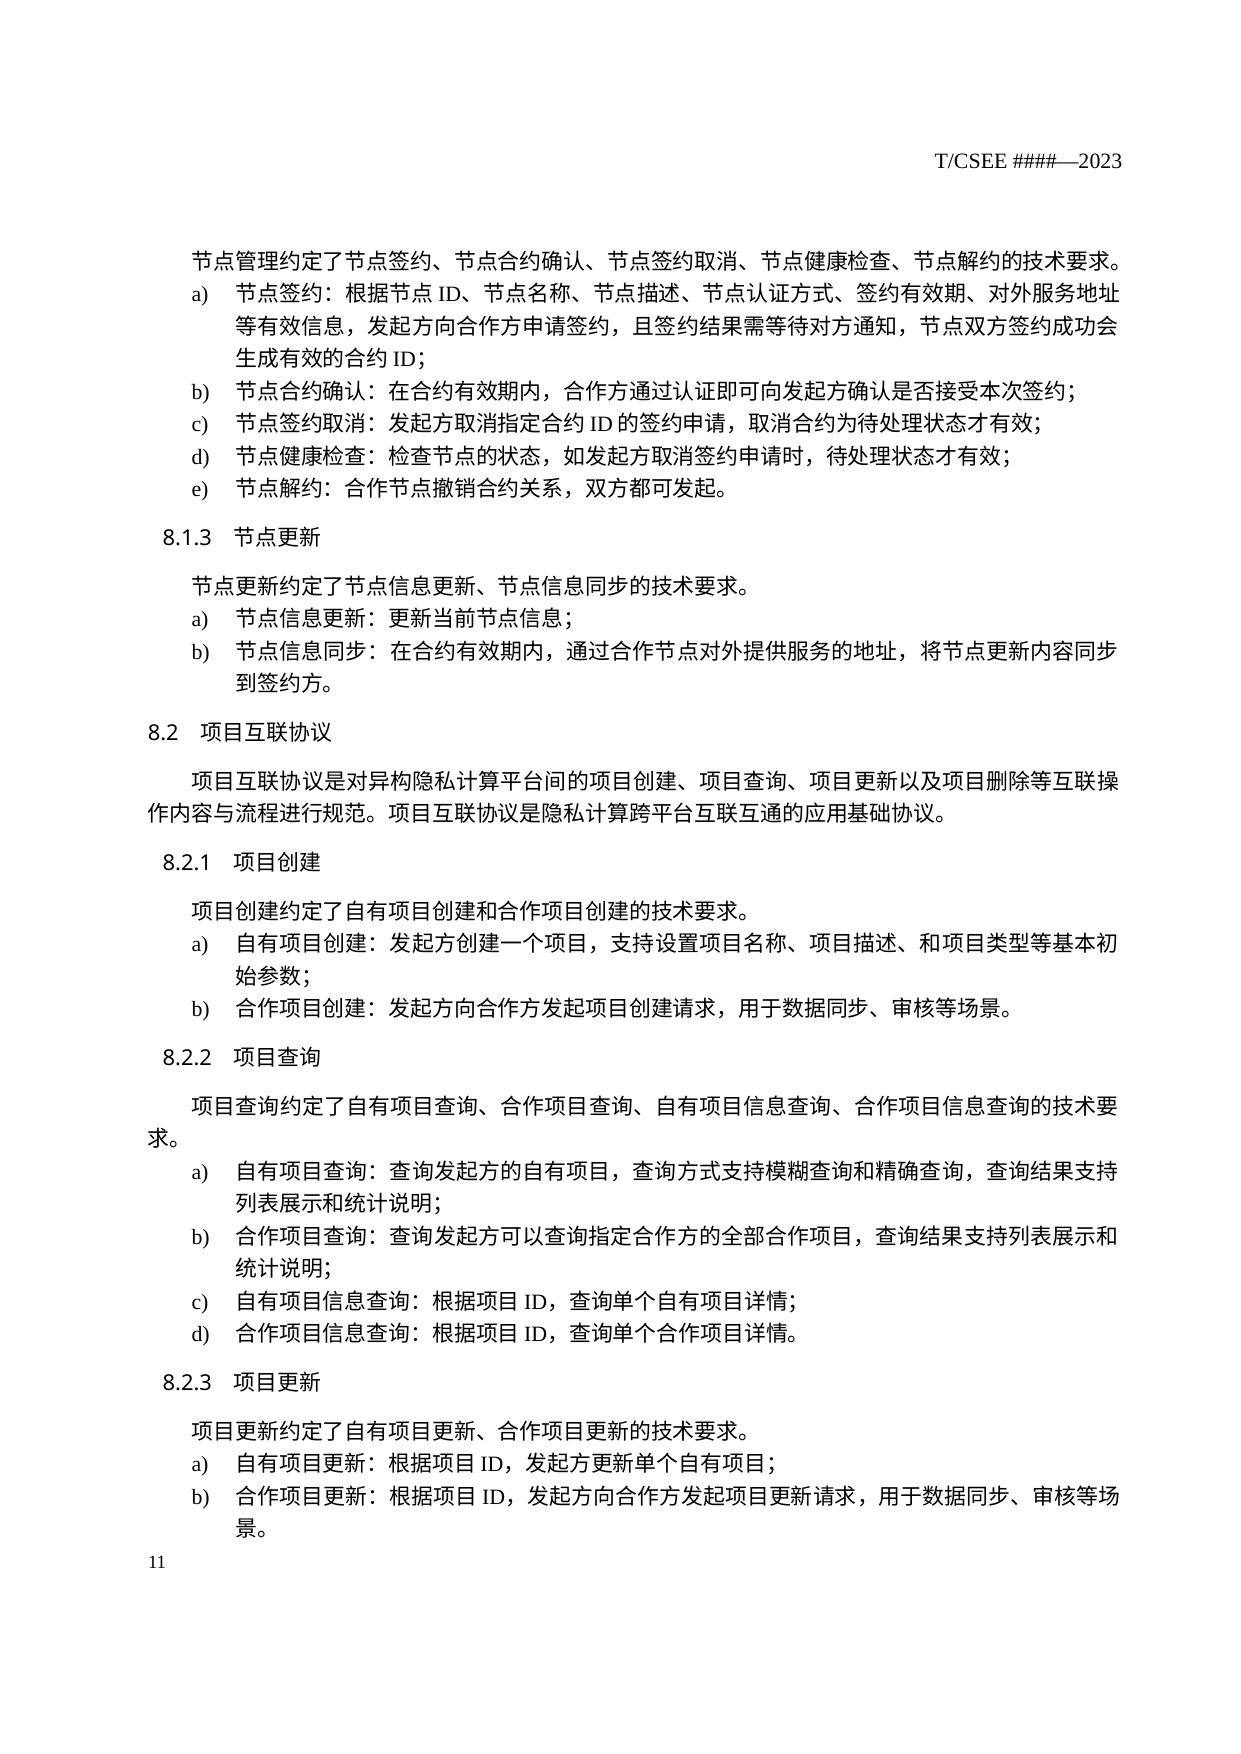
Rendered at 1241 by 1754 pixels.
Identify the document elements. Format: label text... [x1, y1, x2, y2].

list 合作项目更新：根据项目ID，发起方向合作方发起项目更新请求，用于数据同步、审核等场景。 [191, 1478, 1122, 1543]
list 自有项目创建：发起方创建一个项目，支持设置项目名称、项目描述、和项目类型等基本初始参数； [191, 926, 1122, 991]
text 项目更新约定了自有项目更新、合作项目更新的技术要求。 [148, 1413, 1122, 1446]
list 合作项目创建：发起方向合作方发起项目创建请求，用于数据同步、审核等场景。 [191, 991, 1122, 1023]
list 节点更新 [162, 520, 1122, 552]
list 节点信息更新：更新当前节点信息； [191, 601, 1122, 633]
text 项目查询约定了自有项目查询、合作项目查询、自有项目信息查询、合作项目信息查询的技术要求。 [148, 1088, 1122, 1153]
list 项目创建 [162, 845, 1122, 877]
list 合作项目信息查询：根据项目ID，查询单个合作项目详情。 [191, 1316, 1122, 1348]
list 合作项目查询：查询发起方可以查询指定合作方的全部合作项目，查询结果支持列表展示和统计说明； [191, 1218, 1122, 1283]
text 项目创建约定了自有项目创建和合作项目创建的技术要求。 [148, 893, 1122, 926]
list 自有项目信息查询：根据项目ID，查询单个自有项目详情； [191, 1283, 1122, 1316]
text 节点管理约定了节点签约、节点合约确认、节点签约取消、节点健康检查、节点解约的技术要求。 [148, 243, 1122, 276]
text 项目互联协议是对异构隐私计算平台间的项目创建、项目查询、项目更新以及项目删除等互联操作内容与流程进行规范。项目互联协议是隐私计算跨平台互联互通的应用基础协议。 [148, 763, 1122, 828]
list 项目更新 [162, 1365, 1122, 1397]
list 自有项目查询：查询发起方的自有项目，查询方式支持模糊查询和精确查询，查询结果支持列表展示和统计说明； [191, 1153, 1122, 1218]
list 节点签约取消：发起方取消指定合约ID的签约申请，取消合约为待处理状态才有效； [191, 406, 1122, 438]
list 节点健康检查：检查节点的状态，如发起方取消签约申请时，待处理状态才有效； [191, 438, 1122, 471]
list 节点解约：合作节点撤销合约关系，双方都可发起。 [191, 471, 1122, 503]
text 项目互联协议 [148, 715, 1122, 747]
list 节点合约确认：在合约有效期内，合作方通过认证即可向发起方确认是否接受本次签约； [191, 373, 1122, 406]
text 节点更新约定了节点信息更新、节点信息同步的技术要求。 [148, 568, 1122, 601]
list 节点信息同步：在合约有效期内，通过合作节点对外提供服务的地址，将节点更新内容同步到签约方。 [191, 633, 1122, 698]
list 节点签约：根据节点ID、节点名称、节点描述、节点认证方式、签约有效期、对外服务地址等有效信息，发起方向合作方申请签约，且签约结果需等待对方通知，节点双方签约成功会生成有效的合约ID； [191, 276, 1122, 373]
list 自有项目更新：根据项目ID，发起方更新单个自有项目； [191, 1446, 1122, 1478]
list 项目查询 [162, 1040, 1122, 1072]
